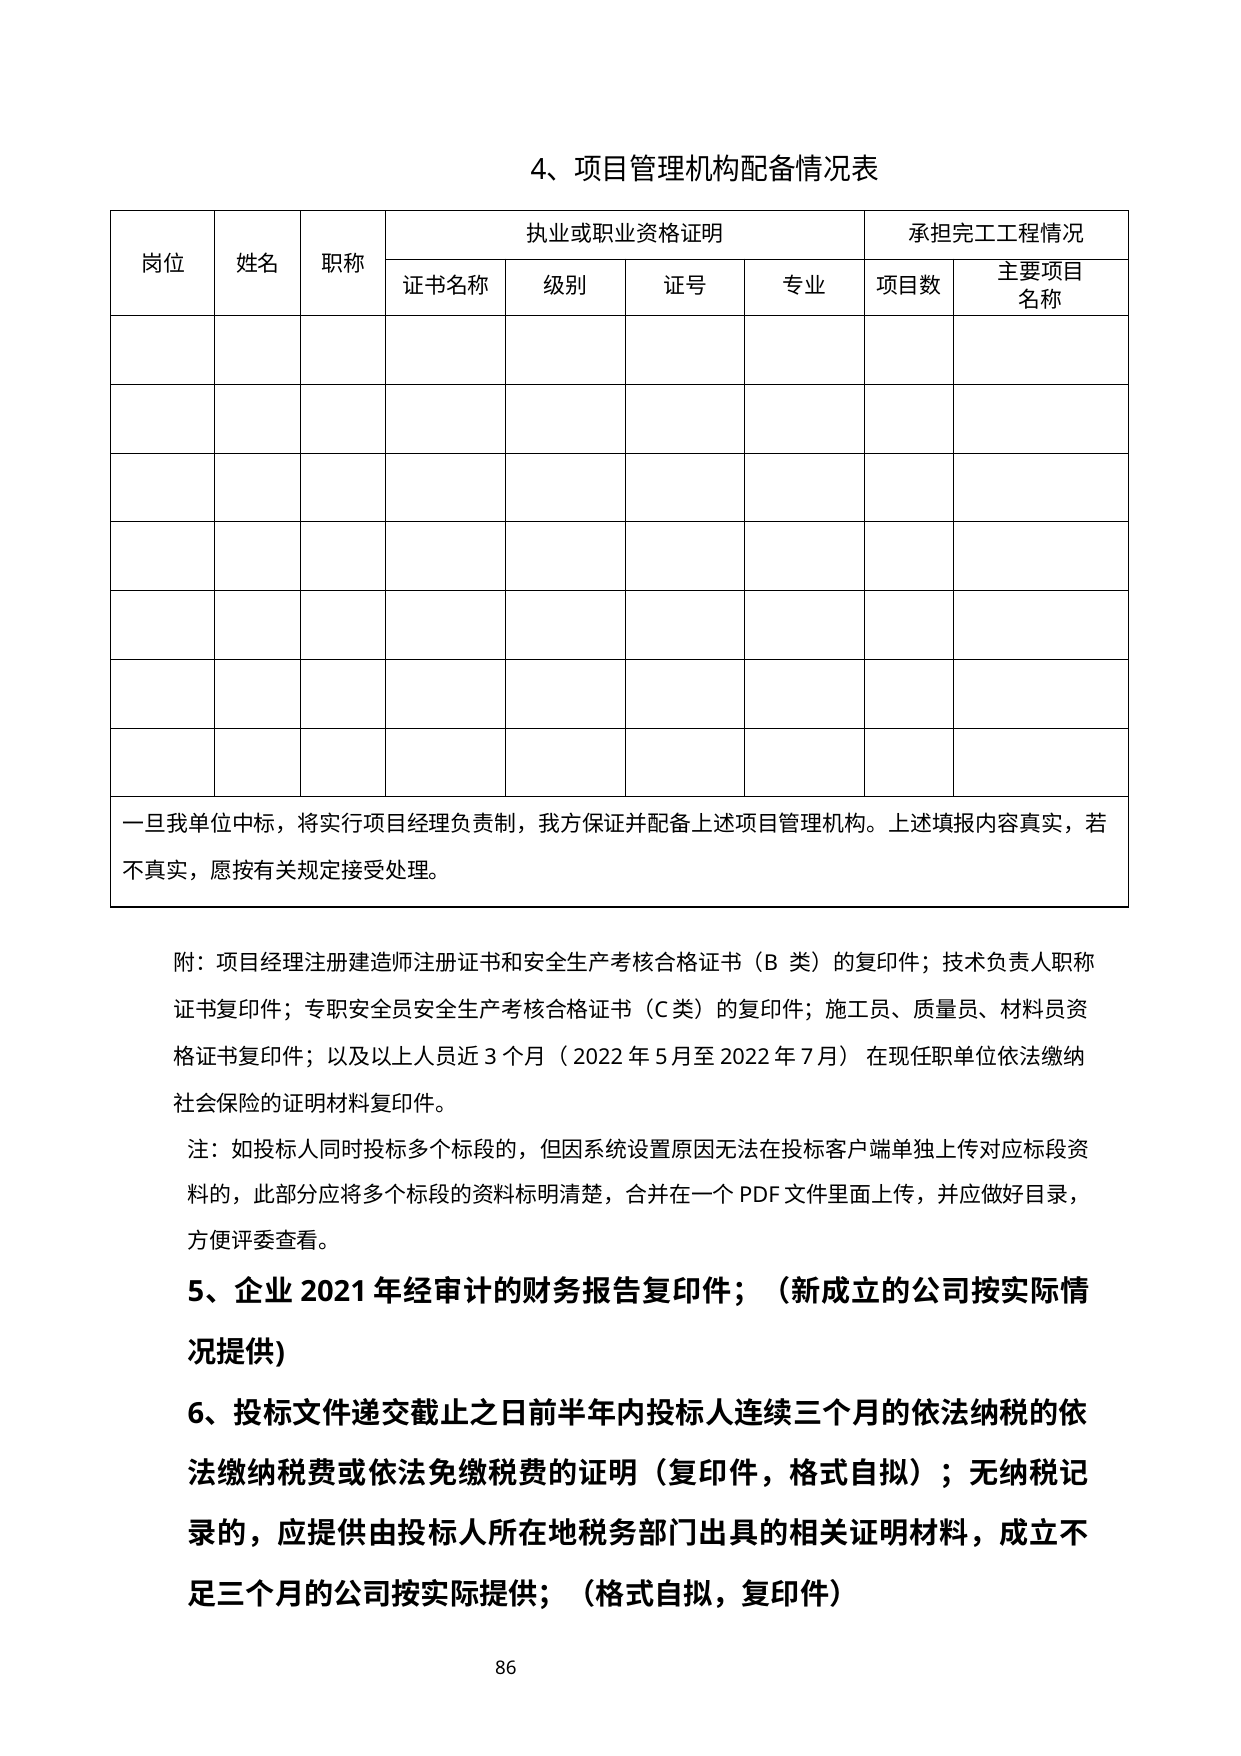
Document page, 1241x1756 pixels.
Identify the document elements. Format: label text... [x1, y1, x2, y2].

text 注：如投标人同时投标多个标段的，但因系统设置原因无法在投标客户端单独上传对应标段资料的，此部分应将多个标段的资料标明清楚，合并在一个PDF文件里面上传，并应做好目录，方便评委查看。 [187, 1132, 1091, 1254]
table_cell [386, 385, 505, 453]
table_cell [745, 660, 864, 728]
table_header 执业或职业资格证明 [386, 211, 864, 258]
table_cell [954, 385, 1128, 453]
table_cell [745, 729, 864, 796]
table_cell [865, 385, 953, 453]
table_header 姓名 [215, 211, 300, 315]
table_cell [215, 522, 300, 590]
table_cell [215, 591, 300, 659]
table_cell [506, 522, 625, 590]
table_header 承担完工工程情况 [865, 211, 1128, 258]
table_cell [111, 591, 214, 659]
table_cell [386, 522, 505, 590]
table_cell [626, 729, 744, 796]
table_cell 证书名称 [386, 260, 505, 315]
table_cell [954, 454, 1128, 521]
table_cell [111, 454, 214, 521]
table_cell [111, 729, 214, 796]
table_cell [215, 729, 300, 796]
table_cell [506, 729, 625, 796]
table_cell [745, 591, 864, 659]
table_cell [215, 385, 300, 453]
table_cell [954, 660, 1128, 728]
table_cell [506, 591, 625, 659]
table_cell [626, 522, 744, 590]
table_cell [865, 454, 953, 521]
table_cell 证号 [626, 260, 744, 315]
table_cell [506, 454, 625, 521]
table_header 职称 [301, 211, 385, 315]
table_cell [301, 729, 385, 796]
table_cell [111, 522, 214, 590]
table_cell [745, 385, 864, 453]
table_cell [865, 729, 953, 796]
table_cell [111, 385, 214, 453]
table_cell [626, 591, 744, 659]
table_cell [954, 591, 1128, 659]
table_cell [865, 591, 953, 659]
table_cell [865, 522, 953, 590]
table_cell [506, 660, 625, 728]
table_cell [111, 660, 214, 728]
table_cell [301, 522, 385, 590]
table_cell 专业 [745, 260, 864, 315]
table_cell [745, 522, 864, 590]
text 5、企业2021年经审计的财务报告复印件；（新成立的公司按实际情况提供) [187, 1268, 1091, 1371]
text 6、投标文件递交截止之日前半年内投标人连续三个月的依法纳税的依法缴纳税费或依法免缴税费的证明（复印件，格式自拟）；无纳税记录的，应提供由投标人所在地税务部门出具的相关证明材料，成立不足三个月的公司按实际提供；（格式自拟，复印件） [187, 1389, 1091, 1613]
table_cell [386, 316, 505, 384]
table_cell [301, 385, 385, 453]
table_cell [215, 454, 300, 521]
table_cell [301, 316, 385, 384]
text 4、项目管理机构配备情况表 [292, 146, 1117, 188]
table_cell [506, 316, 625, 384]
table_cell 项目数 [865, 260, 953, 315]
table_cell [386, 729, 505, 796]
table_cell [954, 316, 1128, 384]
table_header 岗位 [111, 211, 214, 315]
table_cell [301, 454, 385, 521]
table_cell [215, 660, 300, 728]
table_cell [301, 660, 385, 728]
table_cell [215, 316, 300, 384]
table_cell [111, 316, 214, 384]
table_cell [865, 660, 953, 728]
table_cell [301, 591, 385, 659]
table_cell 一旦我单位中标，将实行项目经理负责制，我方保证并配备上述项目管理机构。上述填报内容真实，若不真实，愿按有关规定接受处理。 [111, 797, 1128, 906]
table_cell [954, 522, 1128, 590]
table_cell [386, 591, 505, 659]
table_cell 级别 [506, 260, 625, 315]
table_cell [626, 316, 744, 384]
table_cell 主要项目 名称 [954, 260, 1128, 315]
table_cell [865, 316, 953, 384]
table_cell [386, 454, 505, 521]
table_cell [506, 385, 625, 453]
table_cell [626, 454, 744, 521]
table_cell [745, 454, 864, 521]
table_cell [745, 316, 864, 384]
table_cell [626, 660, 744, 728]
table_cell [954, 729, 1128, 796]
table_cell [626, 385, 744, 453]
text 附：项目经理注册建造师注册证书和安全生产考核合格证书（B 类）的复印件；技术负责人职称证书复印件；专职安全员安全生产考核合格证书（C类）的复印件；施工员、质量员、材料员资格证书复印件；以及以上人员近 3 个月（ 2022 年5月至2022年7月） 在现任职单位依法缴纳社会保险的证明材料复印件。 [173, 945, 1106, 1117]
table_cell [386, 660, 505, 728]
